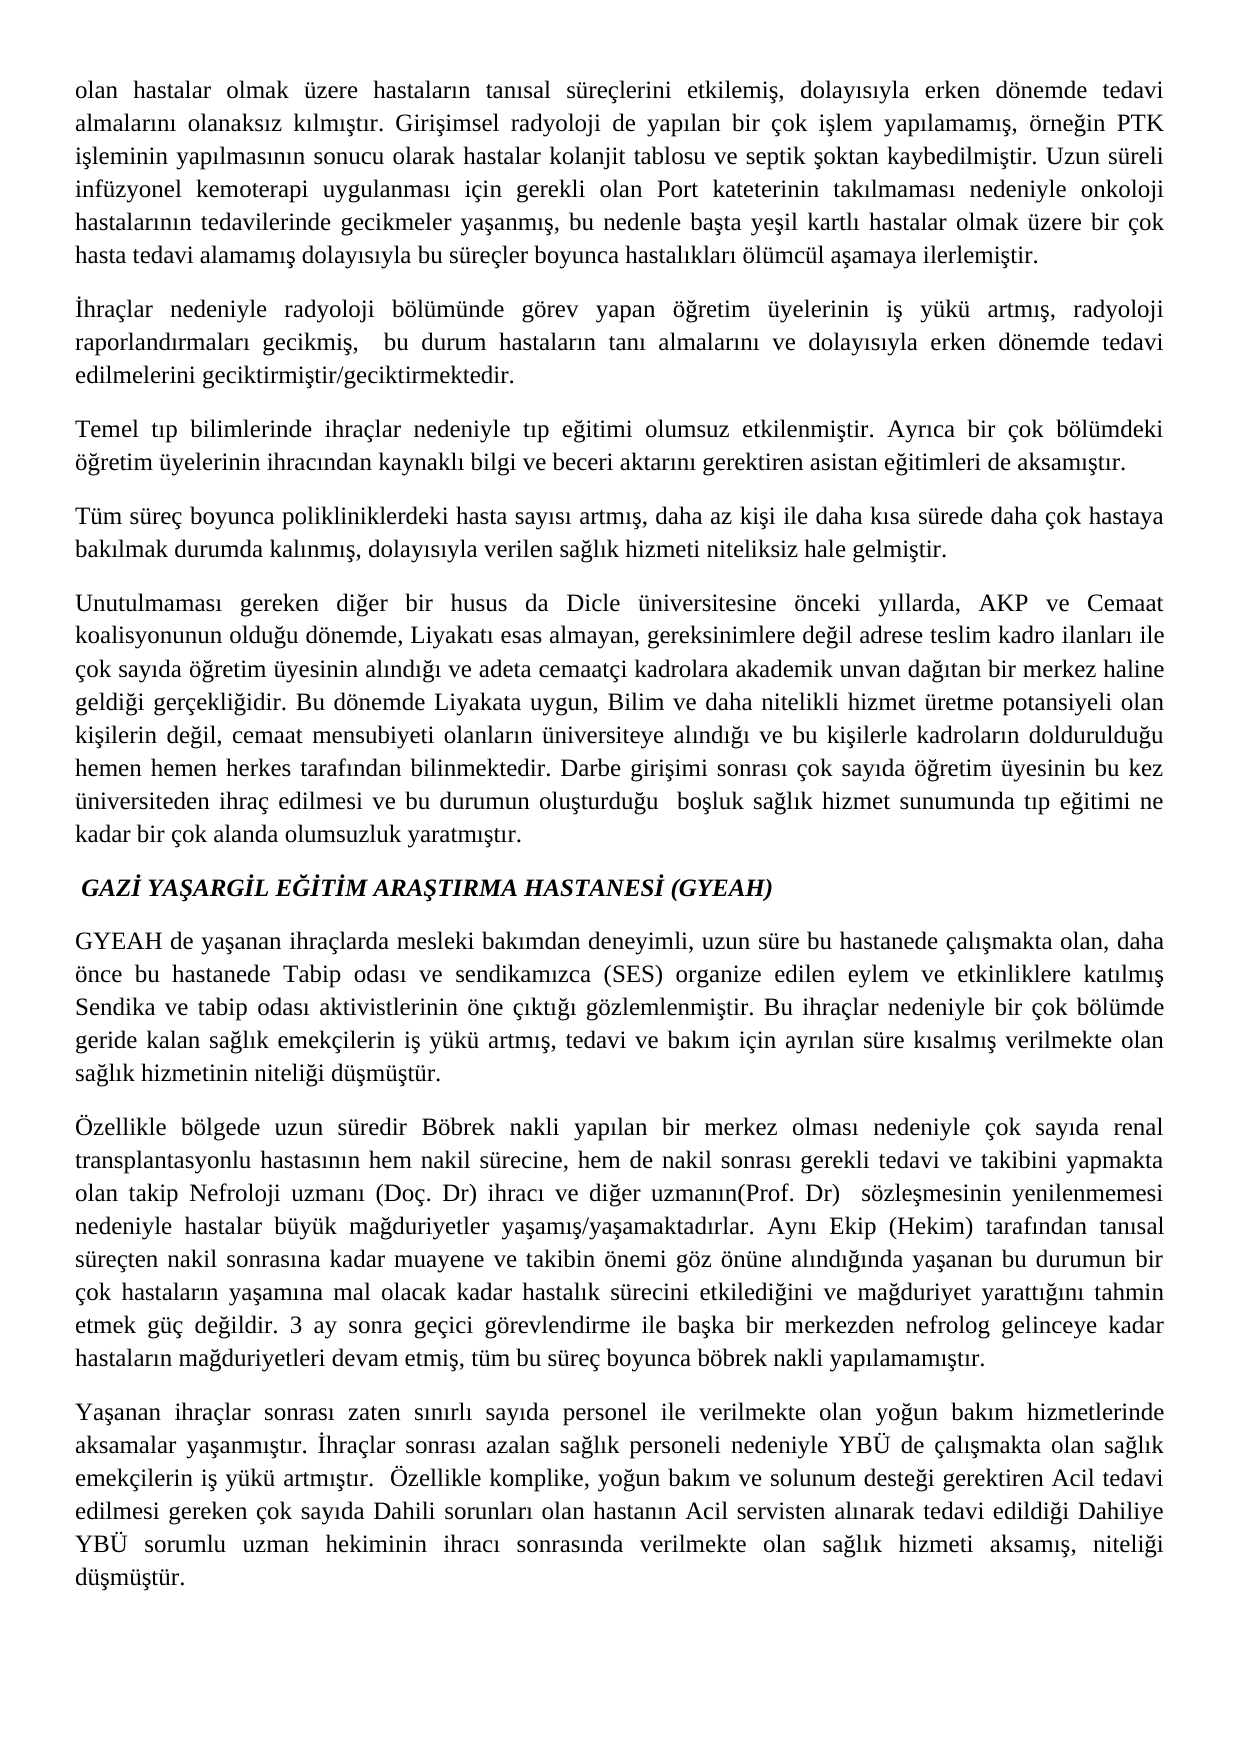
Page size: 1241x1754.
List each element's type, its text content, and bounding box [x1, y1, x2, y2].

text Unutulmaması gereken diğer bir husus da Dicle üniversitesine önceki yıllarda, AKP ve Cemaat koalisyonunun olduğu dönemde, Liyakatı esas almayan, gereksinimlere değil adrese teslim kadro ilanları ile çok sayıda öğretim üyesinin alındığı ve adeta cemaatçi kadrolara akademik unvan dağıtan bir merkez haline geldiği gerçekliğidir. Bu dönemde Liyakata uygun, Bilim ve daha nitelikli hizmet üretme potansiyeli olan kişilerin değil, cemaat mensubiyeti olanların üniversiteye alındığı ve bu kişilerle kadroların doldurulduğu hemen hemen herkes tarafından bilinmektedir. Darbe girişimi sonrası çok sayıda öğretim üyesinin bu kez üniversiteden ihraç edilmesi ve bu durumun oluşturduğu boşluk sağlık hizmet sunumunda tıp eğitimi ne kadar bir çok alanda olumsuzluk yaratmıştır. [75, 588, 1165, 847]
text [75, 75, 1165, 269]
text GYEAH de yaşanan ihraçlarda mesleki bakımdan deneyimli, uzun süre bu hastanede çalışmakta olan, daha önce bu hastanede Tabip odası ve sendikamızca (SES) organize edilen eylem ve etkinliklere katılmış Sendika ve tabip odası aktivistlerinin öne çıktığı gözlemlenmiştir. Bu ihraçlar nedeniyle bir çok bölümde geride kalan sağlık emekçilerin iş yükü artmış, tedavi ve bakım için ayrılan süre kısalmış verilmekte olan sağlık hizmetinin niteliği düşmüştür. [75, 926, 1165, 1087]
text Özellikle bölgede uzun süredir Böbrek nakli yapılan bir merkez olması nedeniyle çok sayıda renal transplantasyonlu hastasının hem nakil sürecine, hem de nakil sonrası gerekli tedavi ve takibini yapmakta olan takip Nefroloji uzmanı (Doç. Dr) ihracı ve diğer uzmanın(Prof. Dr) sözleşmesinin yenilenmemesi nedeniyle hastalar büyük mağduriyetler yaşamış/yaşamaktadırlar. Aynı Ekip (Hekim) tarafından tanısal süreçten nakil sonrasına kadar muayene ve takibin önemi göz önüne alındığında yaşanan bu durumun bir çok hastaların yaşamına mal olacak kadar hastalık sürecini etkilediğini ve mağduriyet yarattığını tahmin etmek güç değildir. 3 ay sonra geçici görevlendirme ile başka bir merkezden nefrolog gelinceye kadar hastaların mağduriyetleri devam etmiş, tüm bu süreç boyunca böbrek nakli yapılamamıştır. [75, 1112, 1165, 1372]
text Yaşanan ihraçlar sonrası zaten sınırlı sayıda personel ile verilmekte olan yoğun bakım hizmetlerinde aksamalar yaşanmıştır. İhraçlar sonrası azalan sağlık personeli nedeniyle YBÜ de çalışmakta olan sağlık emekçilerin iş yükü artmıştır. Özellikle komplike, yoğun bakım ve solunum desteği gerektiren Acil tedavi edilmesi gereken çok sayıda Dahili sorunları olan hastanın Acil servisten alınarak tedavi edildiği Dahiliye YBÜ sorumlu uzman hekiminin ihracı sonrasında verilmekte olan sağlık hizmeti aksamış, niteliği düşmüştür. [75, 1397, 1165, 1591]
text Tüm süreç boyunca polikliniklerdeki hasta sayısı artmış, daha az kişi ile daha kısa sürede daha çok hastaya bakılmak durumda kalınmış, dolayısıyla verilen sağlık hizmeti niteliksiz hale gelmiştir. [75, 501, 1165, 562]
text İhraçlar nedeniyle radyoloji bölümünde görev yapan öğretim üyelerinin iş yükü artmış, radyoloji raporlandırmaları gecikmiş, bu durum hastaların tanı almalarını ve dolayısıyla erken dönemde tedavi edilmelerini geciktirmiştir/geciktirmektedir. [75, 294, 1165, 389]
text Temel tıp bilimlerinde ihraçlar nedeniyle tıp eğitimi olumsuz etkilenmiştir. Ayrıca bir çok bölümdeki öğretim üyelerinin ihracından kaynaklı bilgi ve beceri aktarını gerektiren asistan eğitimleri de aksamıştır. [75, 414, 1165, 476]
text GAZİ YAŞARGİL EĞİTİM ARAŞTIRMA HASTANESİ (GYEAH) [75, 873, 1165, 901]
